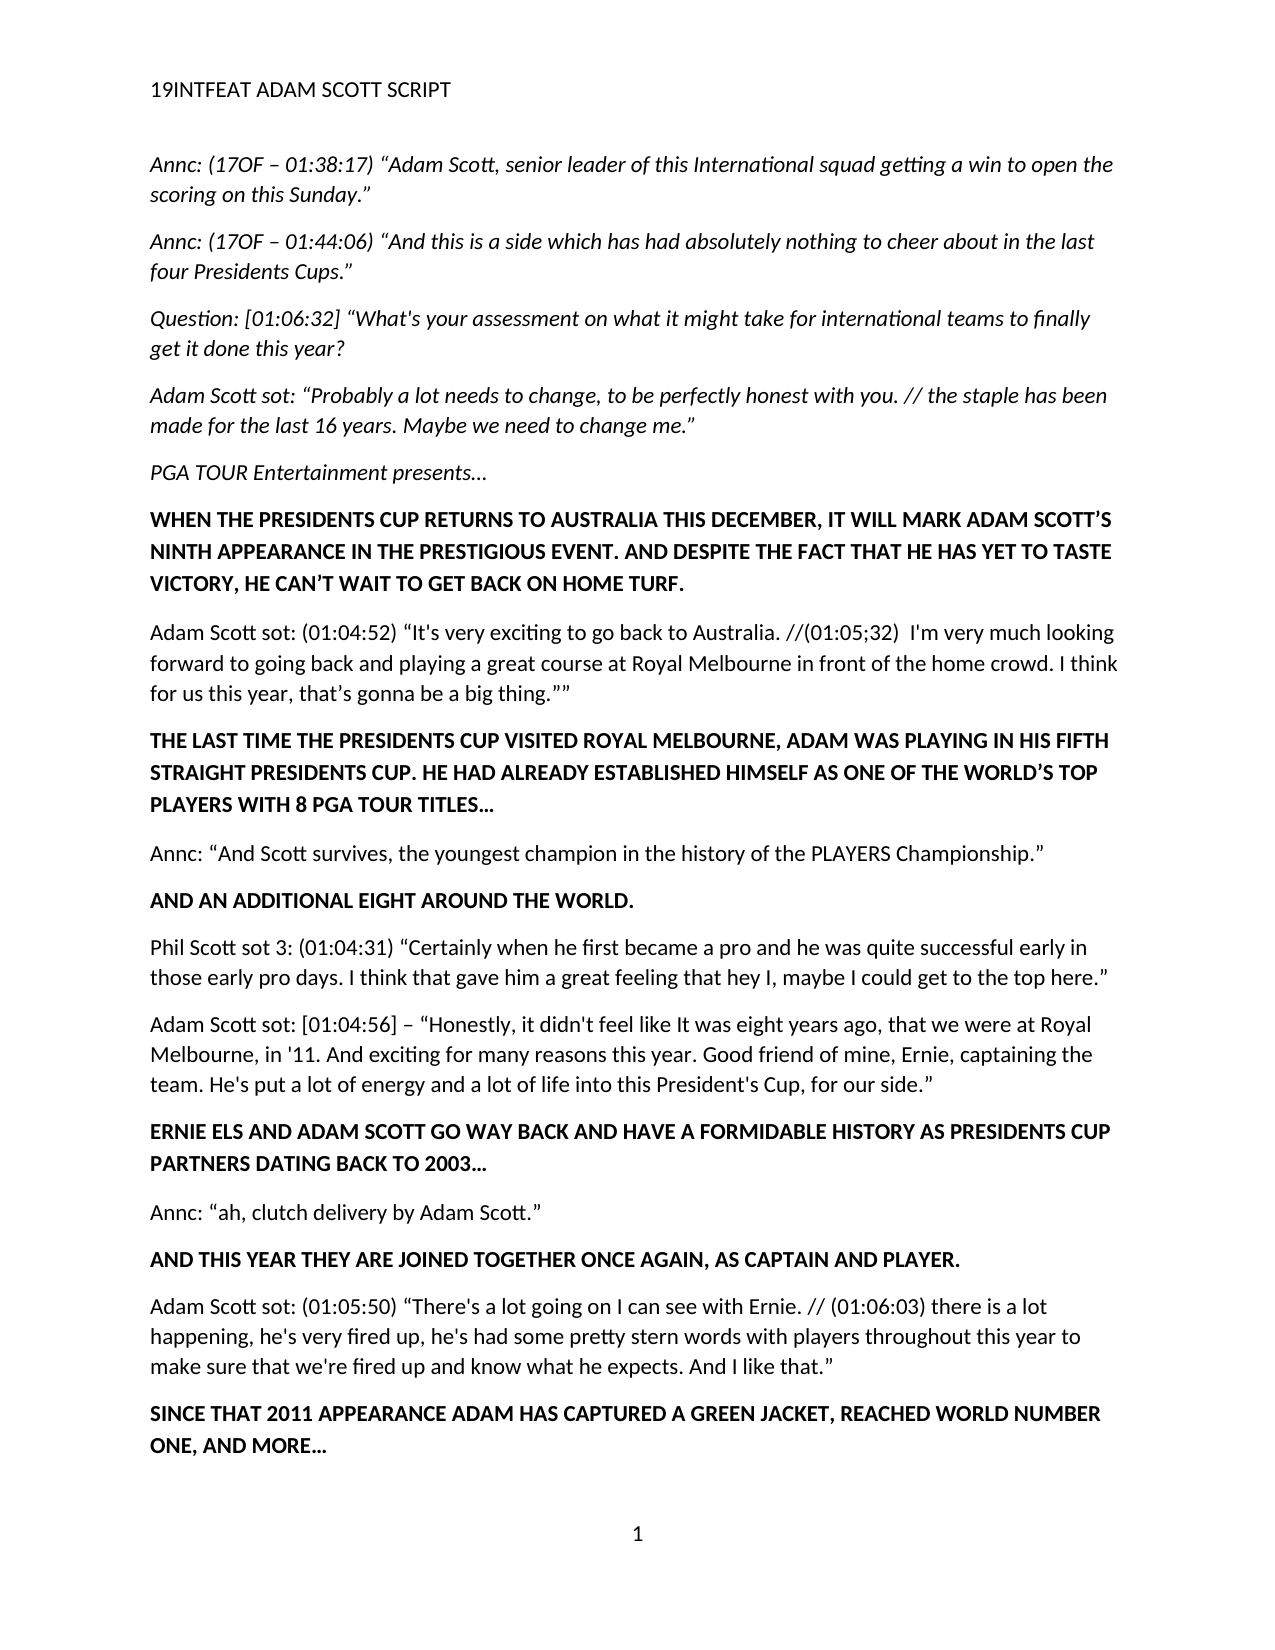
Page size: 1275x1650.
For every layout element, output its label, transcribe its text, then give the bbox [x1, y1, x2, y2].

text Annc: (17OF – 01:44:06) “And this is a side which has had absolutely nothing to cheer about in the last four Presidents Cups.” [150, 227, 1125, 285]
text PGA TOUR Entertainment presents… [150, 458, 1125, 486]
text AND AN ADDITIONAL EIGHT AROUND THE WORLD. [150, 886, 1125, 914]
text THE LAST TIME THE PRESIDENTS CUP VISITED ROYAL MELBOURNE, ADAM WAS PLAYING IN HIS FIFTH STRAIGHT PRESIDENTS CUP. HE HAD ALREADY ESTABLISHED HIMSELF AS ONE OF THE WORLD’S TOP PLAYERS WITH 8 PGA TOUR TITLES… [150, 726, 1125, 818]
text Annc: “ah, clutch delivery by Adam Scott.” [150, 1198, 1125, 1226]
text SINCE THAT 2011 APPEARANCE ADAM HAS CAPTURED A GREEN JACKET, REACHED WORLD NUMBER ONE, AND MORE… [150, 1399, 1125, 1459]
text AND THIS YEAR THEY ARE JOINED TOGETHER ONCE AGAIN, AS CAPTAIN AND PLAYER. [150, 1245, 1125, 1273]
text Question: [01:06:32] “What's your assessment on what it might take for international teams to finally get it done this year? [150, 304, 1125, 362]
text Adam Scott sot: (01:05:50) “There's a lot going on I can see with Ernie. // (01:06:03) there is a lot happening, he's very fired up, he's had some pretty stern words with players throughout this year to make sure that we're fired up and know what he expects. And I like that.” [150, 1292, 1125, 1380]
text Adam Scott sot: “Probably a lot needs to change, to be perfectly honest with you. // the staple has been made for the last 16 years. Maybe we need to change me.” [150, 381, 1125, 439]
text Annc: (17OF – 01:38:17) “Adam Scott, senior leader of this International squad getting a win to open the scoring on this Sunday.” [150, 150, 1125, 208]
text WHEN THE PRESIDENTS CUP RETURNS TO AUSTRALIA THIS DECEMBER, IT WILL MARK ADAM SCOTT’S NINTH APPEARANCE IN THE PRESTIGIOUS EVENT. AND DESPITE THE FACT THAT HE HAS YET TO TASTE VICTORY, HE CAN’T WAIT TO GET BACK ON HOME TURF. [150, 505, 1125, 598]
text ERNIE ELS AND ADAM SCOTT GO WAY BACK AND HAVE A FORMIDABLE HISTORY AS PRESIDENTS CUP PARTNERS DATING BACK TO 2003… [150, 1117, 1125, 1177]
text Adam Scott sot: (01:04:52) “It's very exciting to go back to Australia. //(01:05;32) I'm very much looking forward to going back and playing a great course at Royal Melbourne in front of the home crowd. I think for us this year, that’s gonna be a big thing.”” [150, 618, 1125, 707]
text Annc: “And Scott survives, the youngest champion in the history of the PLAYERS Championship.” [150, 839, 1125, 867]
text Phil Scott sot 3: (01:04:31) “Certainly when he first became a pro and he was quite successful early in those early pro days. I think that gave him a great feeling that hey I, maybe I could get to the top here.” [150, 933, 1125, 991]
text Adam Scott sot: [01:04:56] – “Honestly, it didn't feel like It was eight years ago, that we were at Royal Melbourne, in '11. And exciting for many reasons this year. Good friend of mine, Ernie, captaining the team. He's put a lot of energy and a lot of life into this President's Cup, for our side.” [150, 1010, 1125, 1098]
